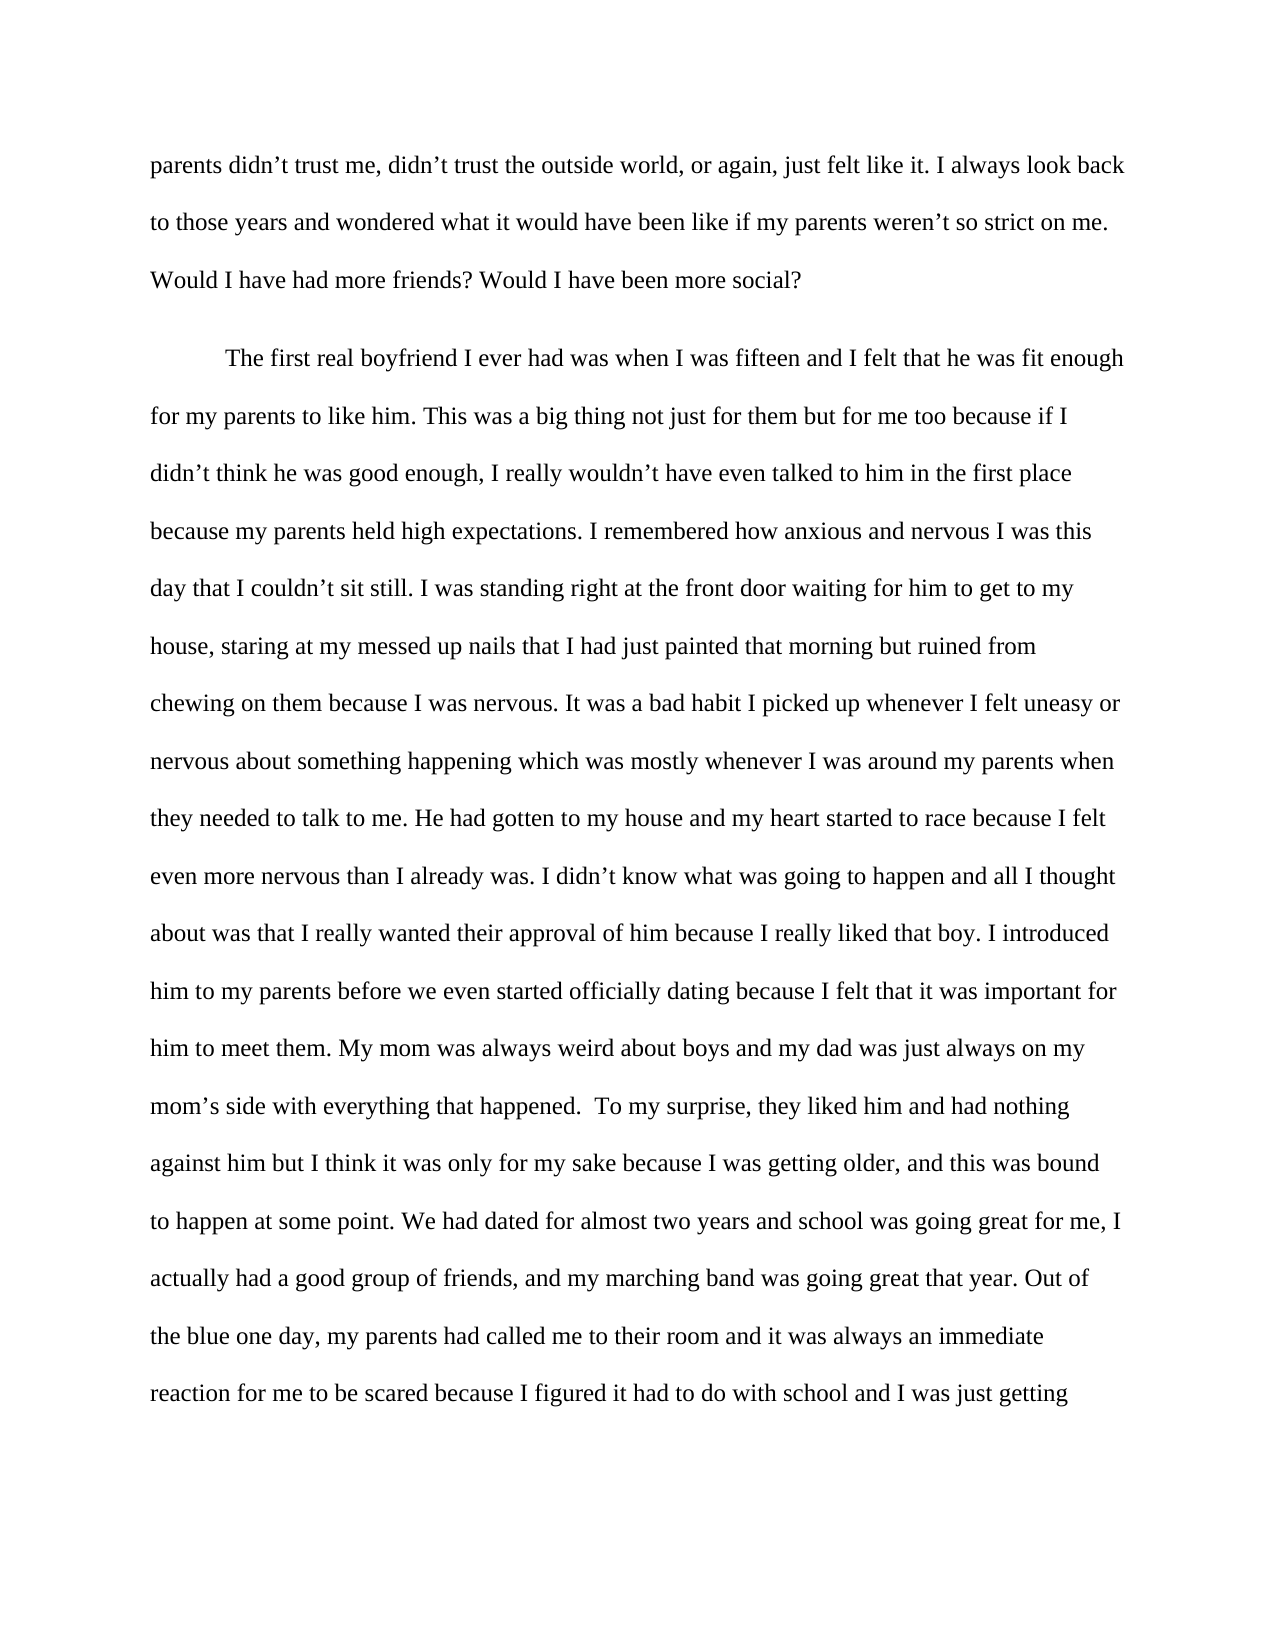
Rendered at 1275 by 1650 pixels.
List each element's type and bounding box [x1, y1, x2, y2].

text [150, 343, 1125, 1407]
text [150, 150, 1125, 294]
